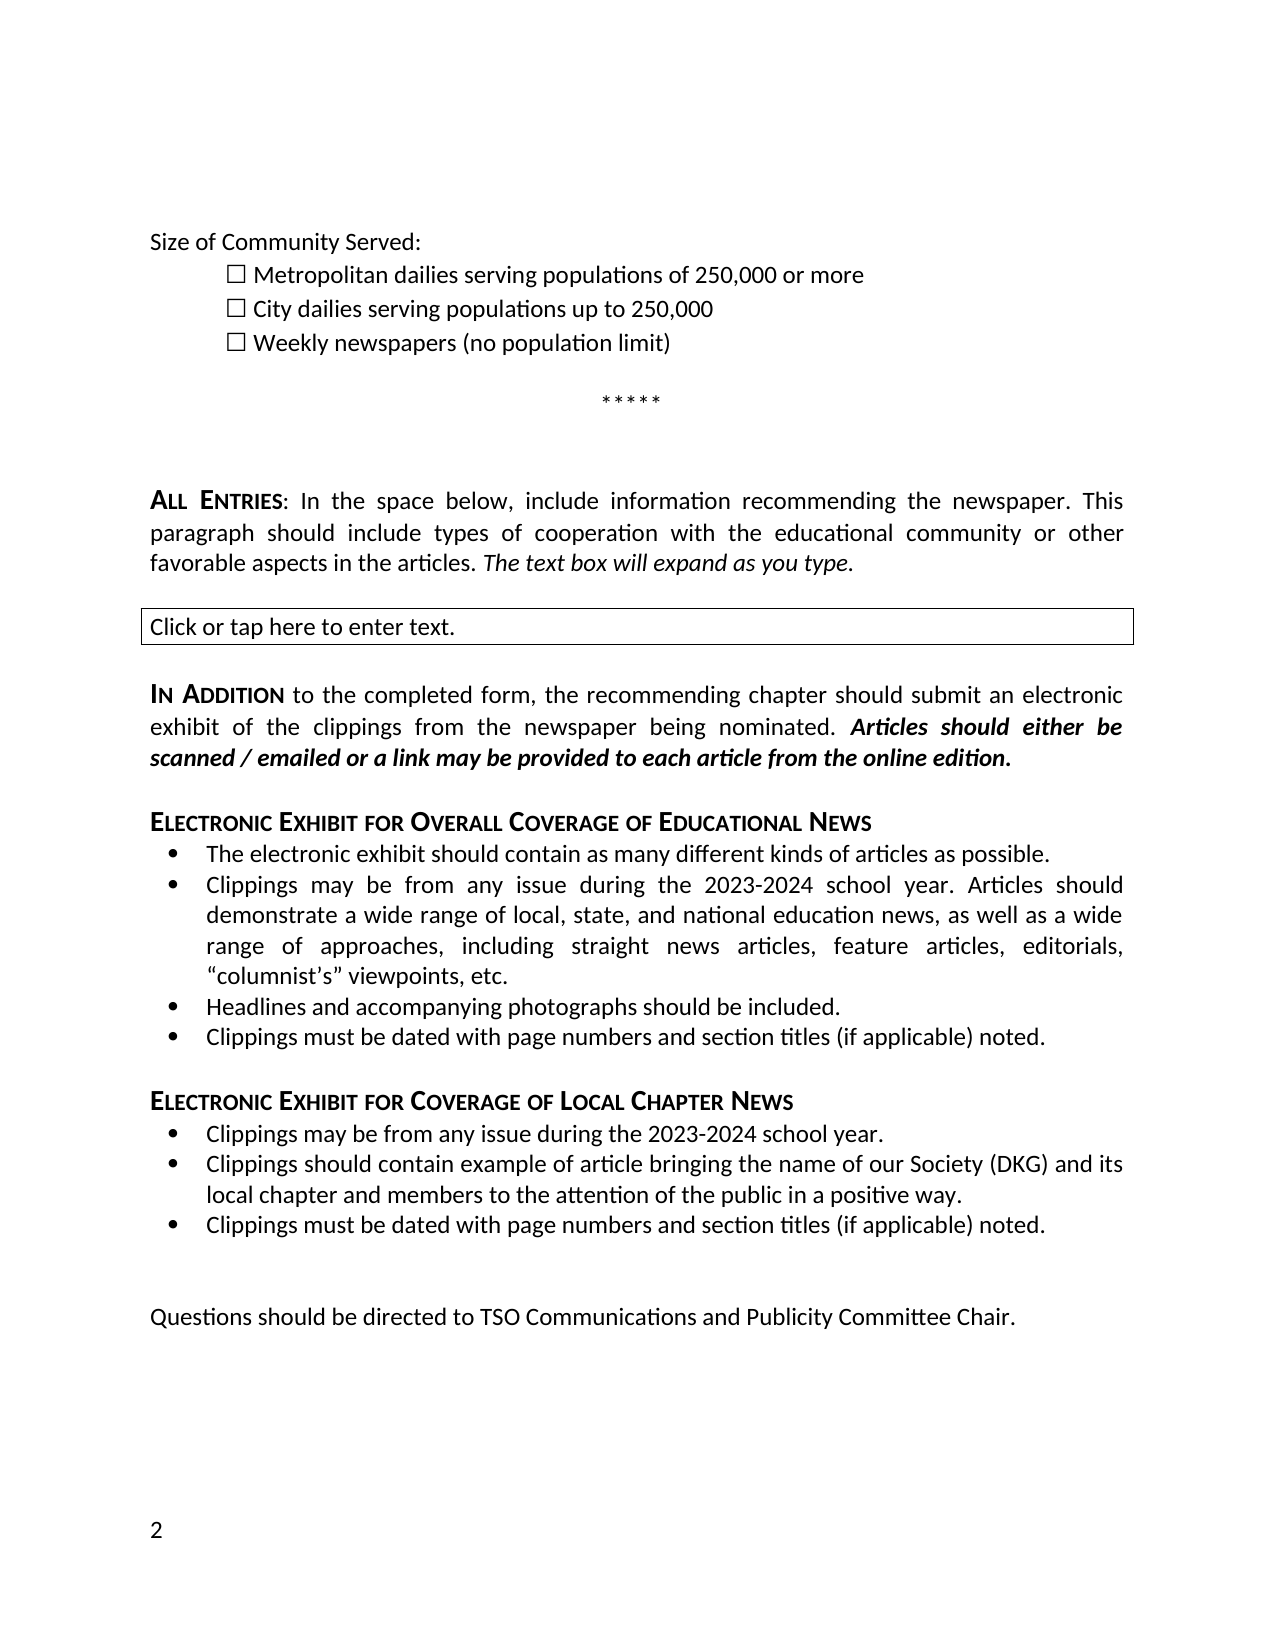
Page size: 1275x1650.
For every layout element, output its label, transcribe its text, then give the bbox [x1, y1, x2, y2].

list The electronic exhibit should contain as many different kinds of articles as possible. [169, 838, 1125, 869]
text Weekly newspapers (no population limit) [150, 325, 1125, 359]
text All Entries: In the space below, include information recommending the newspaper. This paragraph should include types of cooperation with the educational community or other favorable aspects in the articles. The text box will expand as you type. [150, 481, 1125, 578]
text Size of Community Served: [150, 226, 1125, 257]
text Electronic Exhibit for Overall Coverage of Educational News [150, 803, 1125, 838]
list Clippings should contain example of article bringing the name of our Society (DKG) and its local chapter and members to the attention of the public in a positive way. [169, 1149, 1125, 1210]
list Clippings may be from any issue during the 2023-2024 school year. Articles should demonstrate a wide range of local, state, and national education news, as well as a wide range of approaches, including straight news articles, feature articles, editorials, “columnist’s” viewpoints, etc. [169, 869, 1125, 991]
list Clippings must be dated with page numbers and section titles (if applicable) noted. [169, 1021, 1125, 1052]
list Clippings may be from any issue during the 2023-2024 school year. [169, 1118, 1125, 1149]
list Clippings must be dated with page numbers and section titles (if applicable) noted. [169, 1210, 1125, 1240]
list Headlines and accompanying photographs should be included. [169, 991, 1125, 1021]
text In Addition to the completed form, the recommending chapter should submit an electronic exhibit of the clippings from the newspaper being nominated. Articles should either be scanned / emailed or a link may be provided to each article from the online edition. [150, 676, 1125, 772]
text Questions should be directed to TSO Communications and Publicity Committee Chair. [150, 1301, 1125, 1332]
text Metropolitan dailies serving populations of 250,000 or more [150, 257, 1125, 291]
text ***** [150, 389, 1125, 420]
text Electronic Exhibit for Coverage of Local Chapter News [150, 1082, 1125, 1118]
text City dailies serving populations up to 250,000 [150, 291, 1125, 325]
